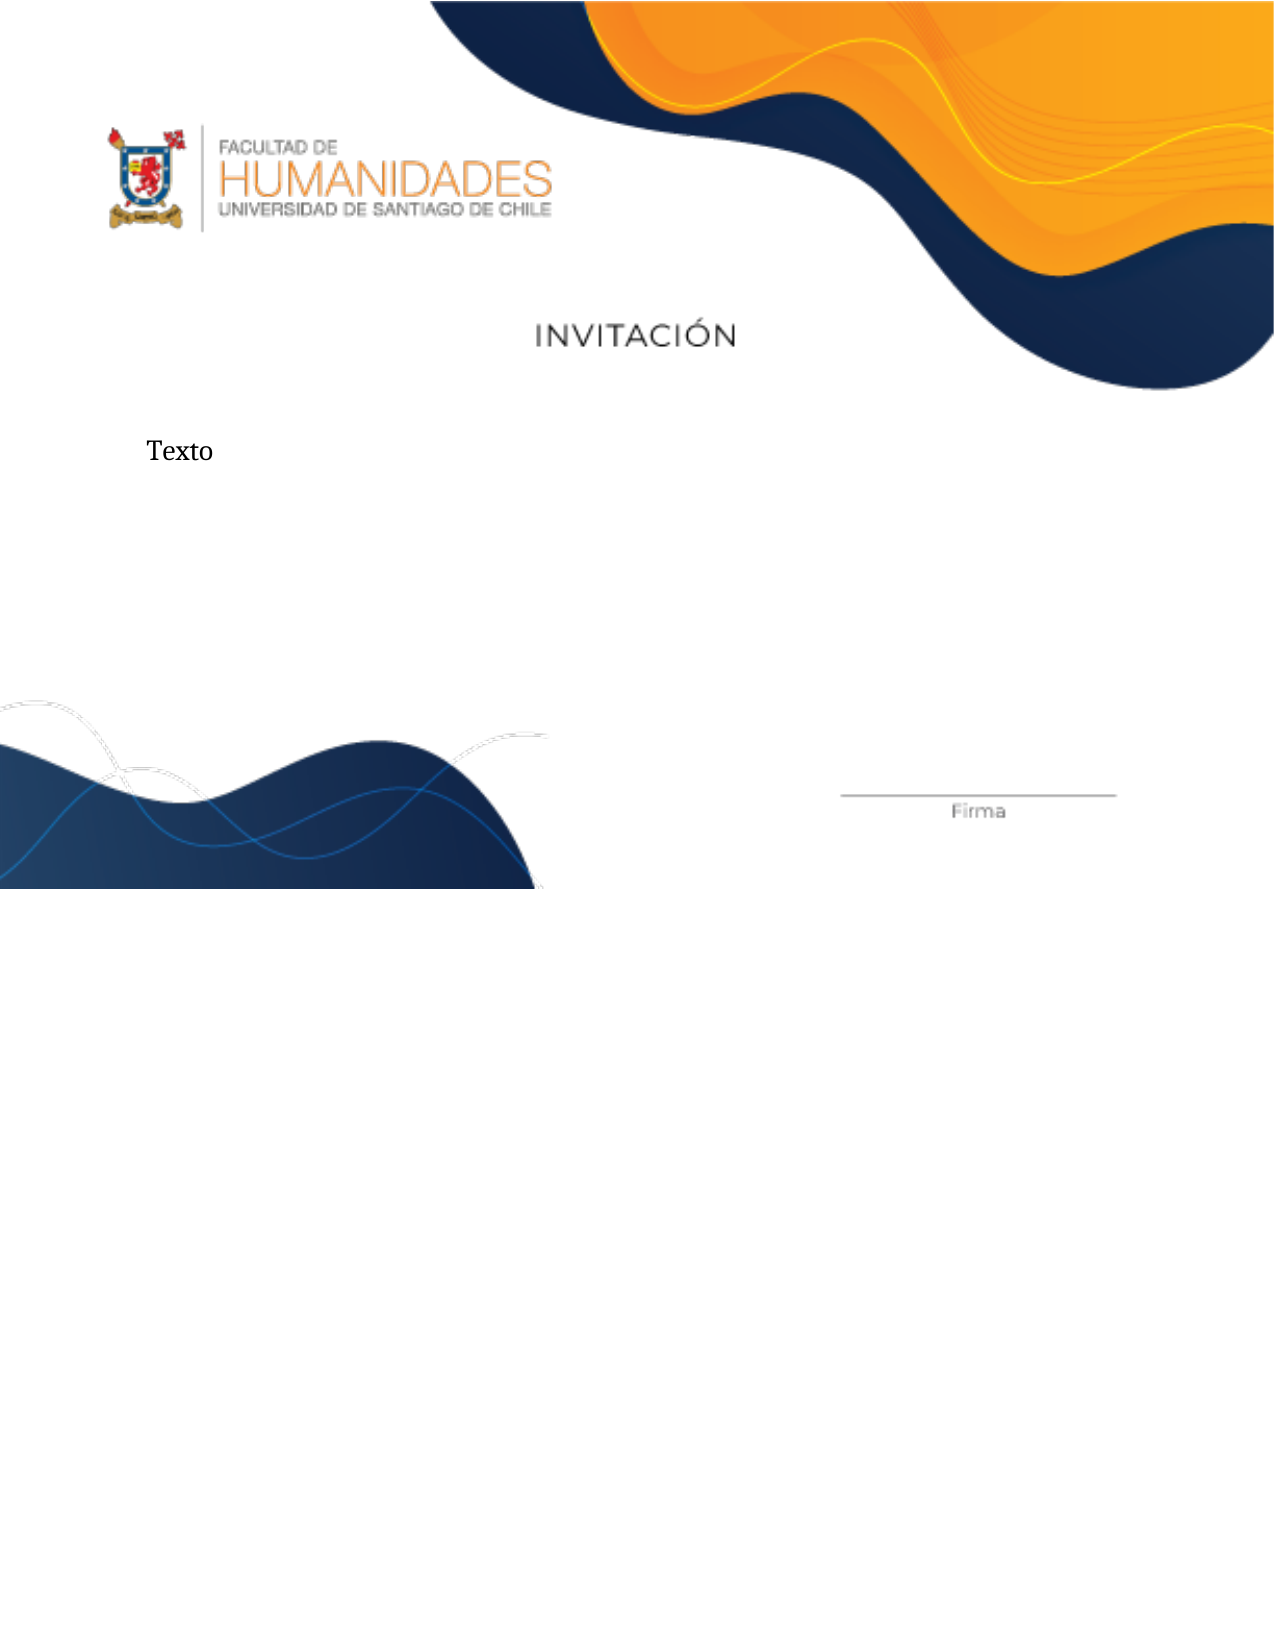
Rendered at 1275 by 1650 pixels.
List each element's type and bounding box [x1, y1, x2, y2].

picture [0, 1, 1274, 889]
